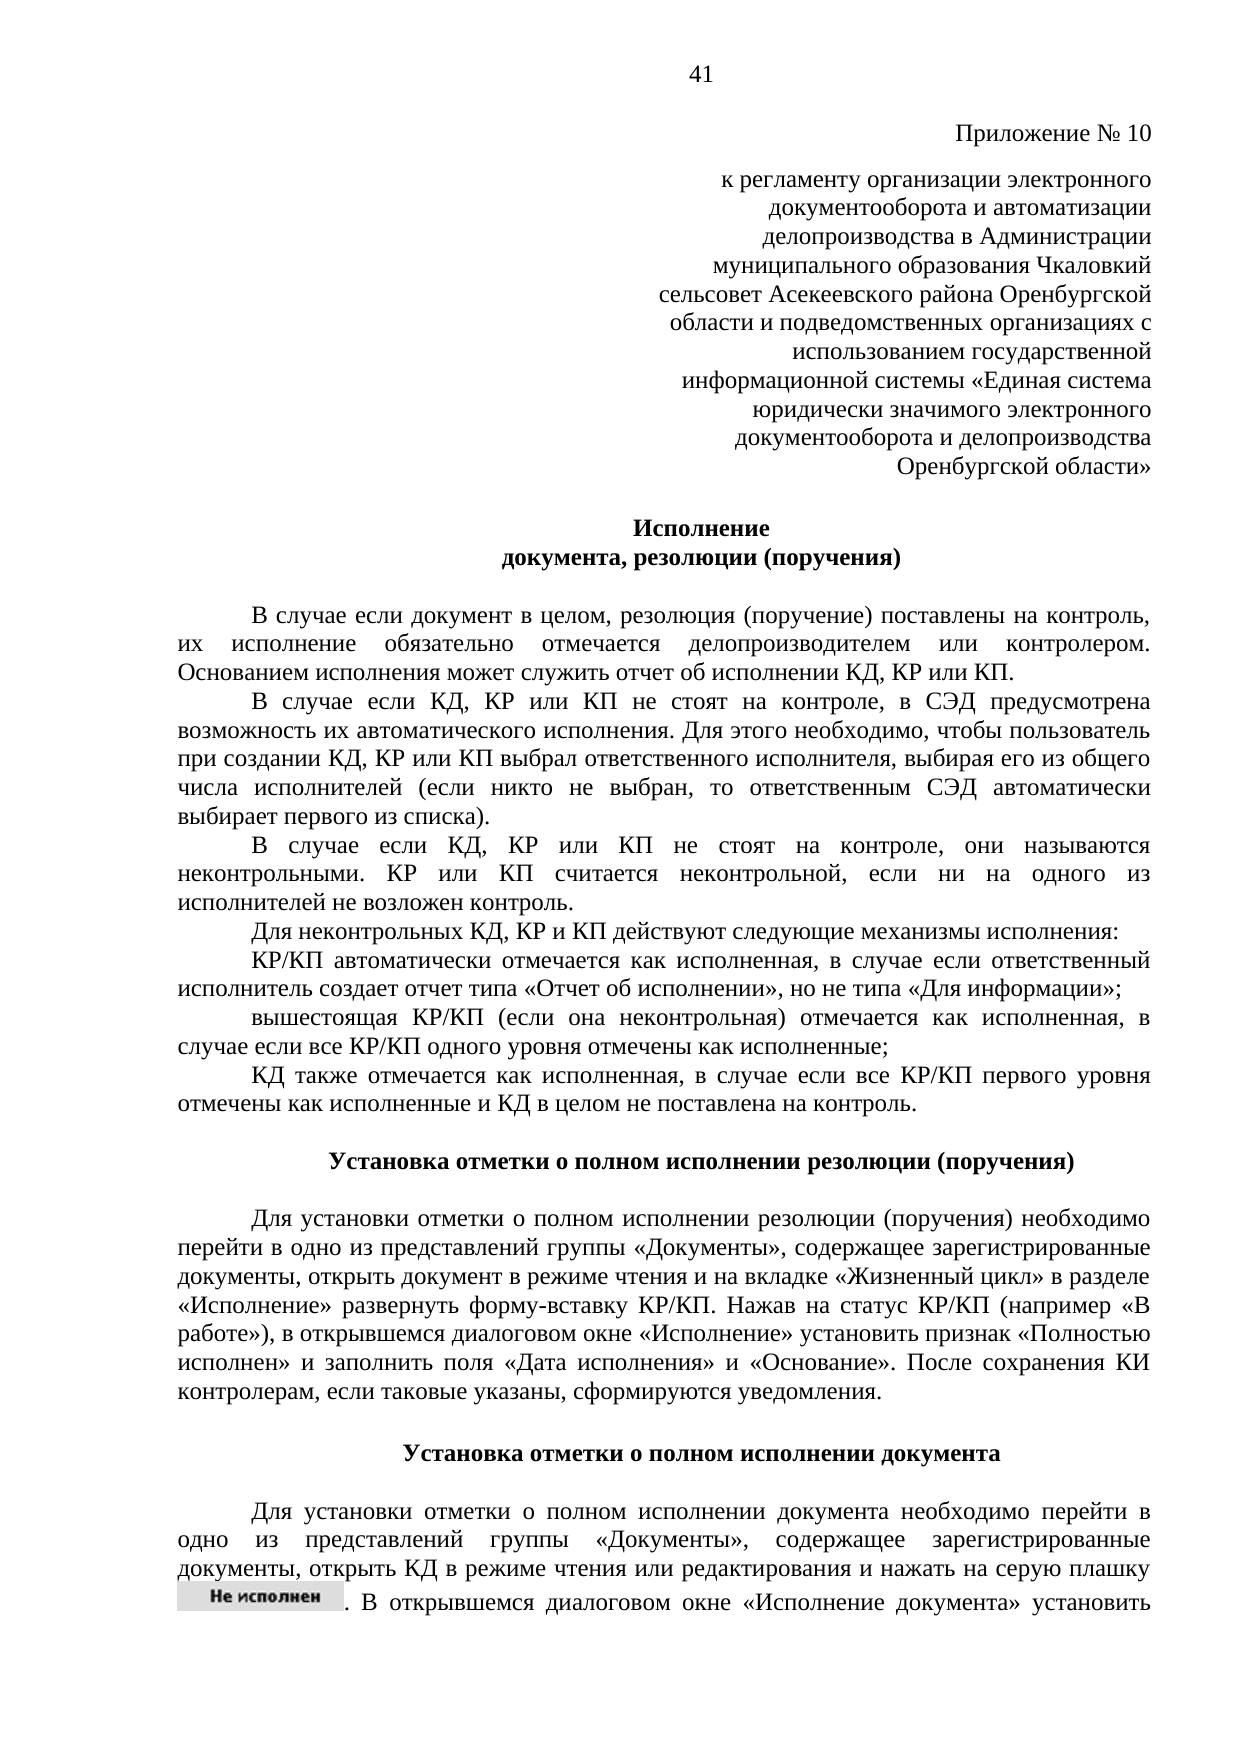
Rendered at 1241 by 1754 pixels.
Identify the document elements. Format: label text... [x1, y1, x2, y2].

text Установка отметки о полном исполнении резолюции (поручения) [177, 1146, 1152, 1175]
text В случае если документ в целом, резолюция (поручение) поставлены на контроль, их исполнение обязательно отмечается делопроизводителем или контролером. Основанием исполнения может служить отчет об исполнении КД, КР или КП. [177, 600, 1152, 686]
text Для неконтрольных КД, КР и КП действуют следующие механизмы исполнения: [177, 916, 1152, 945]
picture [177, 1581, 344, 1611]
text В случае если КД, КР или КП не стоят на контроле, в СЭД предусмотрена возможность их автоматического исполнения. Для этого необходимо, чтобы пользователь при создании КД, КР или КП выбрал ответственного исполнителя, выбирая его из общего числа исполнителей (если никто не выбран, то ответственным СЭД автоматически выбирает первого из списка). [177, 686, 1152, 830]
text документа, резолюции (поручения) [177, 542, 1152, 571]
text КД также отмечается как исполненная, в случае если все КР/КП первого уровня отмечены как исполненные и КД в целом не поставлена на контроль. [177, 1060, 1152, 1117]
text КР/КП автоматически отмечается как исполненная, в случае если ответственный исполнитель создает отчет типа «Отчет об исполнении», но не типа «Для информации»; [177, 945, 1152, 1002]
text Исполнение [177, 513, 1152, 542]
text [177, 1496, 1152, 1616]
text Установка отметки о полном исполнении документа [177, 1438, 1152, 1467]
text В случае если КД, КР или КП не стоят на контроле, они называются неконтрольными. КР или КП считается неконтрольной, если ни на одного из исполнителей не возложен контроль. [177, 830, 1152, 916]
text Приложение № 10 [177, 118, 1152, 147]
text Для установки отметки о полном исполнении резолюции (поручения) необходимо перейти в одно из представлений группы «Документы», содержащее зарегистрированные документы, открыть документ в режиме чтения и на вкладке «Жизненный цикл» в разделе «Исполнение» развернуть форму-вставку КР/КП. Нажав на статус КР/КП (например «В работе»), в открывшемся диалоговом окне «Исполнение» установить признак «Полностью исполнен» и заполнить поля «Дата исполнения» и «Основание». После сохранения КИ контролерам, если таковые указаны, сформируются уведомления. [177, 1203, 1152, 1405]
text вышестоящая КР/КП (если она неконтрольная) отмечается как исполненная, в случае если все КР/КП одного уровня отмечены как исполненные; [177, 1002, 1152, 1060]
text к регламенту организации электронного документооборота и автоматизации делопроизводства в Администрации муниципального образования Чкаловкий сельсовет Асекеевского района Оренбургской области и подведомственных организациях с использованием государственной информационной системы «Единая система юридически значимого электронного документооборота и делопроизводства Оренбургской области» [620, 164, 1152, 480]
